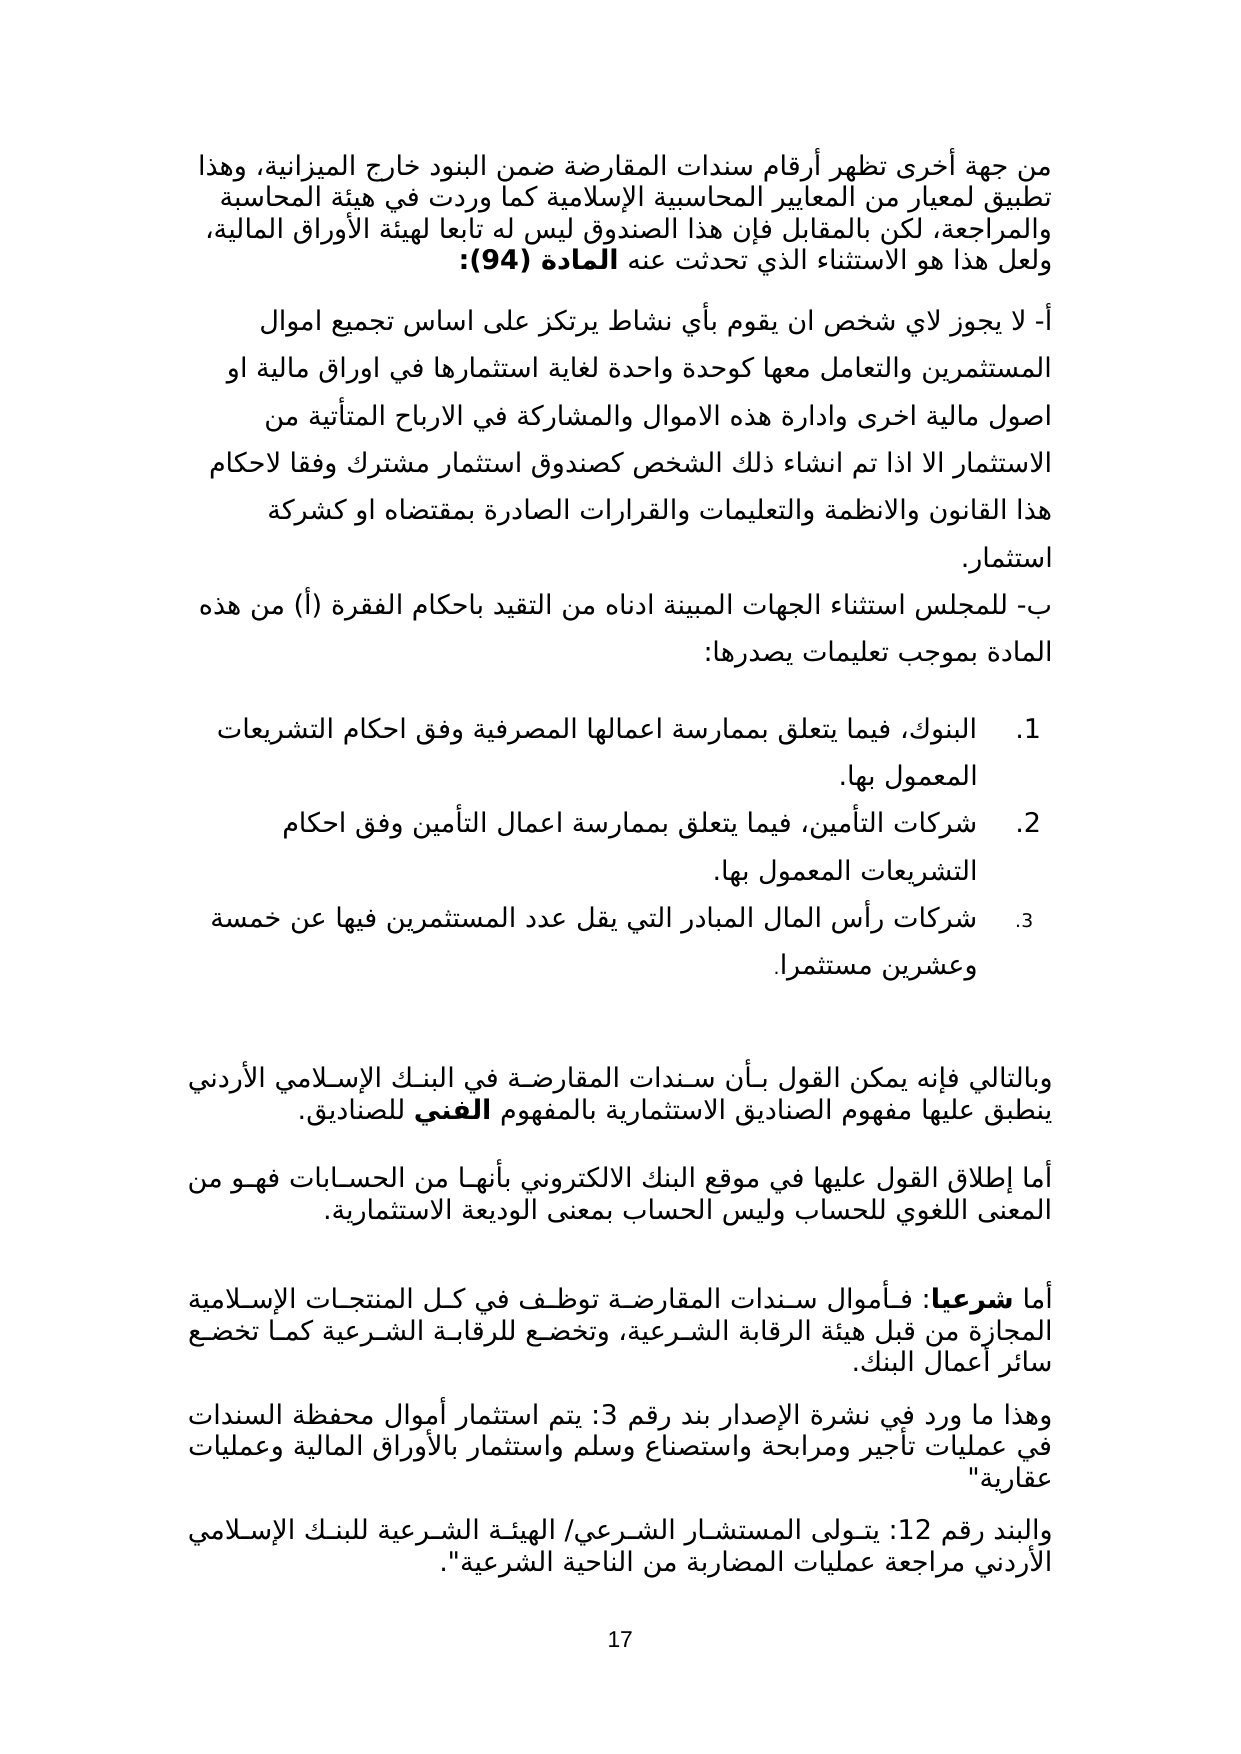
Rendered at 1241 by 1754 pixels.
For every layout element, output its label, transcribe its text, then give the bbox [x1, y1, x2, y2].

text والبند رقم 12: يتولى المستشار الشرعي/ الهيئة الشرعية للبنك الإسلامي الأردني مراجعة عمليات المضاربة من الناحية الشرعية". [187, 1514, 1053, 1578]
list البنوك، فيما يتعلق بممارسة اعمالها المصرفية وفق احكام التشريعات المعمول بها. [187, 713, 1015, 792]
list شركات رأس المال المبادر التي يقل عدد المستثمرين فيها عن خمسة وعشرين مستثمرا. [187, 902, 1015, 981]
list شركات التأمين، فيما يتعلق بممارسة اعمال التأمين وفق احكام التشريعات المعمول بها. [187, 807, 1015, 886]
text أ- لا يجوز لاي شخص ان يقوم بأي نشاط يرتكز على اساس تجميع اموال المستثمرين والتعامل معها كوحدة واحدة لغاية استثمارها في اوراق مالية او اصول مالية اخرى وادارة هذه الاموال والمشاركة في الارباح المتأتية من الاستثمار الا اذا تم انشاء ذلك الشخص كصندوق استثمار مشترك وفقا لاحكام هذا القانون والانظمة والتعليمات والقرارات الصادرة بمقتضاه او كشركة استثمار. ب- للمجلس استثناء الجهات المبينة ادناه من التقيد باحكام الفقرة (أ) من هذه المادة بموجب تعليمات يصدرها: [187, 305, 1053, 668]
text من جهة أخرى تظهر أرقام سندات المقارضة ضمن البنود خارج الميزانية، وهذا تطبيق لمعيار من المعايير المحاسبية الإسلامية كما وردت في هيئة المحاسبة والمراجعة، لكن بالمقابل فإن هذا الصندوق ليس له تابعا لهيئة الأوراق المالية، ولعل هذا هو الاستثناء الذي تحدثت عنه المادة (94): [187, 150, 1053, 276]
text أما شرعيا: فأموال سندات المقارضة توظف في كل المنتجات الإسلامية المجازة من قبل هيئة الرقابة الشرعية، وتخضع للرقابة الشرعية كما تخضع سائر أعمال البنك. [187, 1283, 1053, 1378]
text أما إطلاق القول عليها في موقع البنك الالكتروني بأنها من الحسابات فهو من المعنى اللغوي للحساب وليس الحساب بمعنى الوديعة الاستثمارية. [187, 1163, 1053, 1226]
text وهذا ما ورد في نشرة الإصدار بند رقم 3: يتم استثمار أموال محفظة السندات في عمليات تأجير ومرابحة واستصناع وسلم واستثمار بالأوراق المالية وعمليات عقارية" [187, 1399, 1053, 1494]
text وبالتالي فإنه يمكن القول بأن سندات المقارضة في البنك الإسلامي الأردني ينطبق عليها مفهوم الصناديق الاستثمارية بالمفهوم الفني للصناديق. [187, 1063, 1053, 1126]
